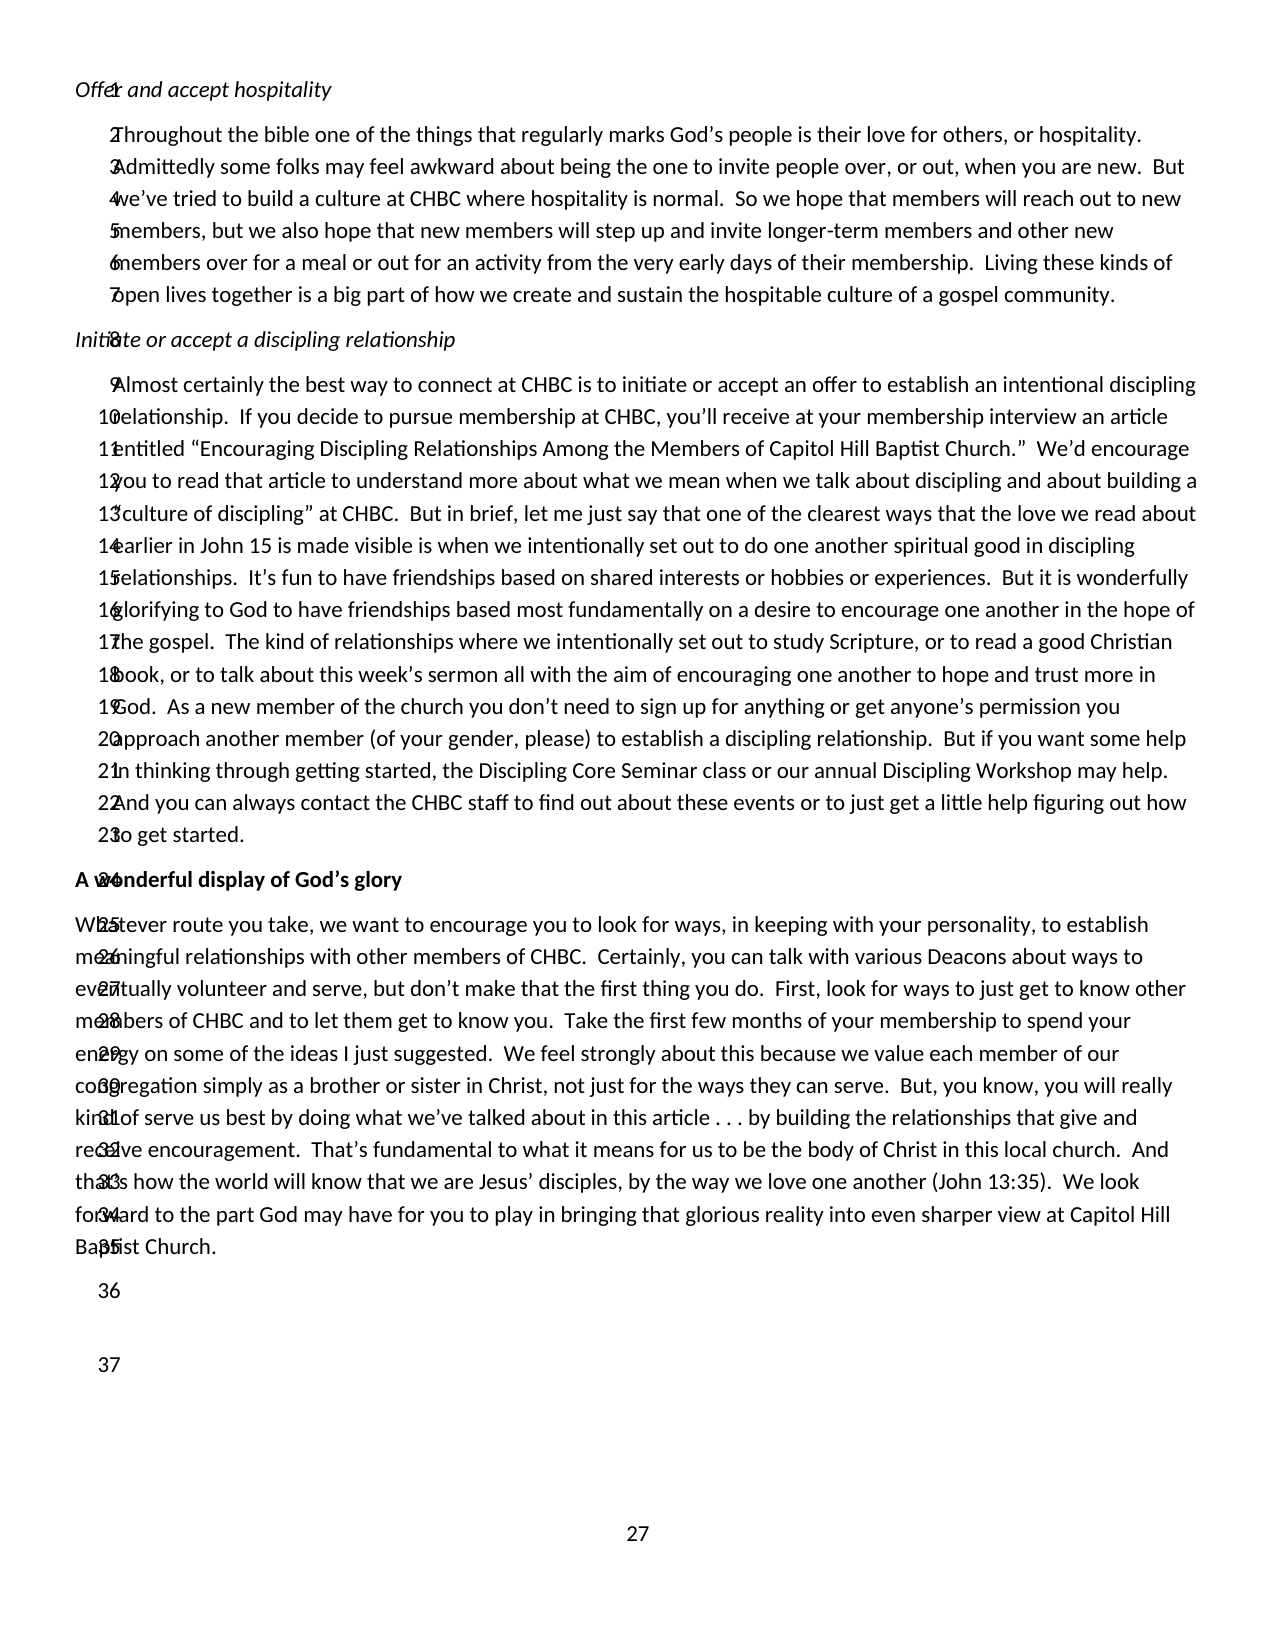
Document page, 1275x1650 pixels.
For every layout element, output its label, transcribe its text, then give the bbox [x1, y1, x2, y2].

text Throughout the bible one of the things that regularly marks God’s people is their love for others, or hospitality. Admittedly some folks may feel awkward about being the one to invite people over, or out, when you are new. But we’ve tried to build a culture at CHBC where hospitality is normal. So we hope that members will reach out to new members, but we also hope that new members will step up and invite longer-term members and other new members over for a meal or out for an activity from the very early days of their membership. Living these kinds of open lives together is a big part of how we create and sustain the hospitable culture of a gospel community. [112, 120, 1200, 309]
text Almost certainly the best way to connect at CHBC is to initiate or accept an offer to establish an intentional discipling relationship. If you decide to pursue membership at CHBC, you’ll receive at your membership interview an article entitled “Encouraging Discipling Relationships Among the Members of Capitol Hill Baptist Church.” We’d encourage you to read that article to understand more about what we mean when we talk about discipling and about building a “culture of discipling” at CHBC. But in brief, let me just say that one of the clearest ways that the love we read about earlier in John 15 is made visible is when we intentionally set out to do one another spiritual good in discipling relationships. It’s fun to have friendships based on shared interests or hobbies or experiences. But it is wonderfully glorifying to God to have friendships based most fundamentally on a desire to encourage one another in the hope of the gospel. The kind of relationships where we intentionally set out to study Scripture, or to read a good Christian book, or to talk about this week’s sermon all with the aim of encouraging one another to hope and trust more in God. As a new member of the church you don’t need to sign up for anything or get anyone’s permission you approach another member (of your gender, please) to establish a discipling relationship. But if you want some help in thinking through getting started, the Discipling Core Seminar class or our annual Discipling Workshop may help. And you can always contact the CHBC staff to find out about these events or to just get a little help figuring out how to get started. [112, 370, 1200, 849]
text Whatever route you take, we want to encourage you to look for ways, in keeping with your personality, to establish meaningful relationships with other members of CHBC. Certainly, you can talk with various Deacons about ways to eventually volunteer and serve, but don’t make that the first thing you do. First, look for ways to just get to know other members of CHBC and to let them get to know you. Take the first few months of your membership to spend your energy on some of the ideas I just suggested. We feel strongly about this because we value each member of our congregation simply as a brother or sister in Christ, not just for the ways they can serve. But, you know, you will really kind of serve us best by doing what we’ve talked about in this article . . . by building the relationships that give and receive encouragement. That’s fundamental to what it means for us to be the body of Christ in this local church. And that’s how the world will know that we are Jesus’ disciples, by the way we love one another (John 13:35). We look forward to the part God may have for you to play in bringing that glorious reality into even sharper view at Capitol Hill Baptist Church. [75, 910, 1200, 1260]
text Offer and accept hospitality [75, 75, 1200, 103]
text A wonderful display of God’s glory [75, 865, 1200, 893]
text Initiate or accept a discipling relationship [75, 325, 1200, 353]
